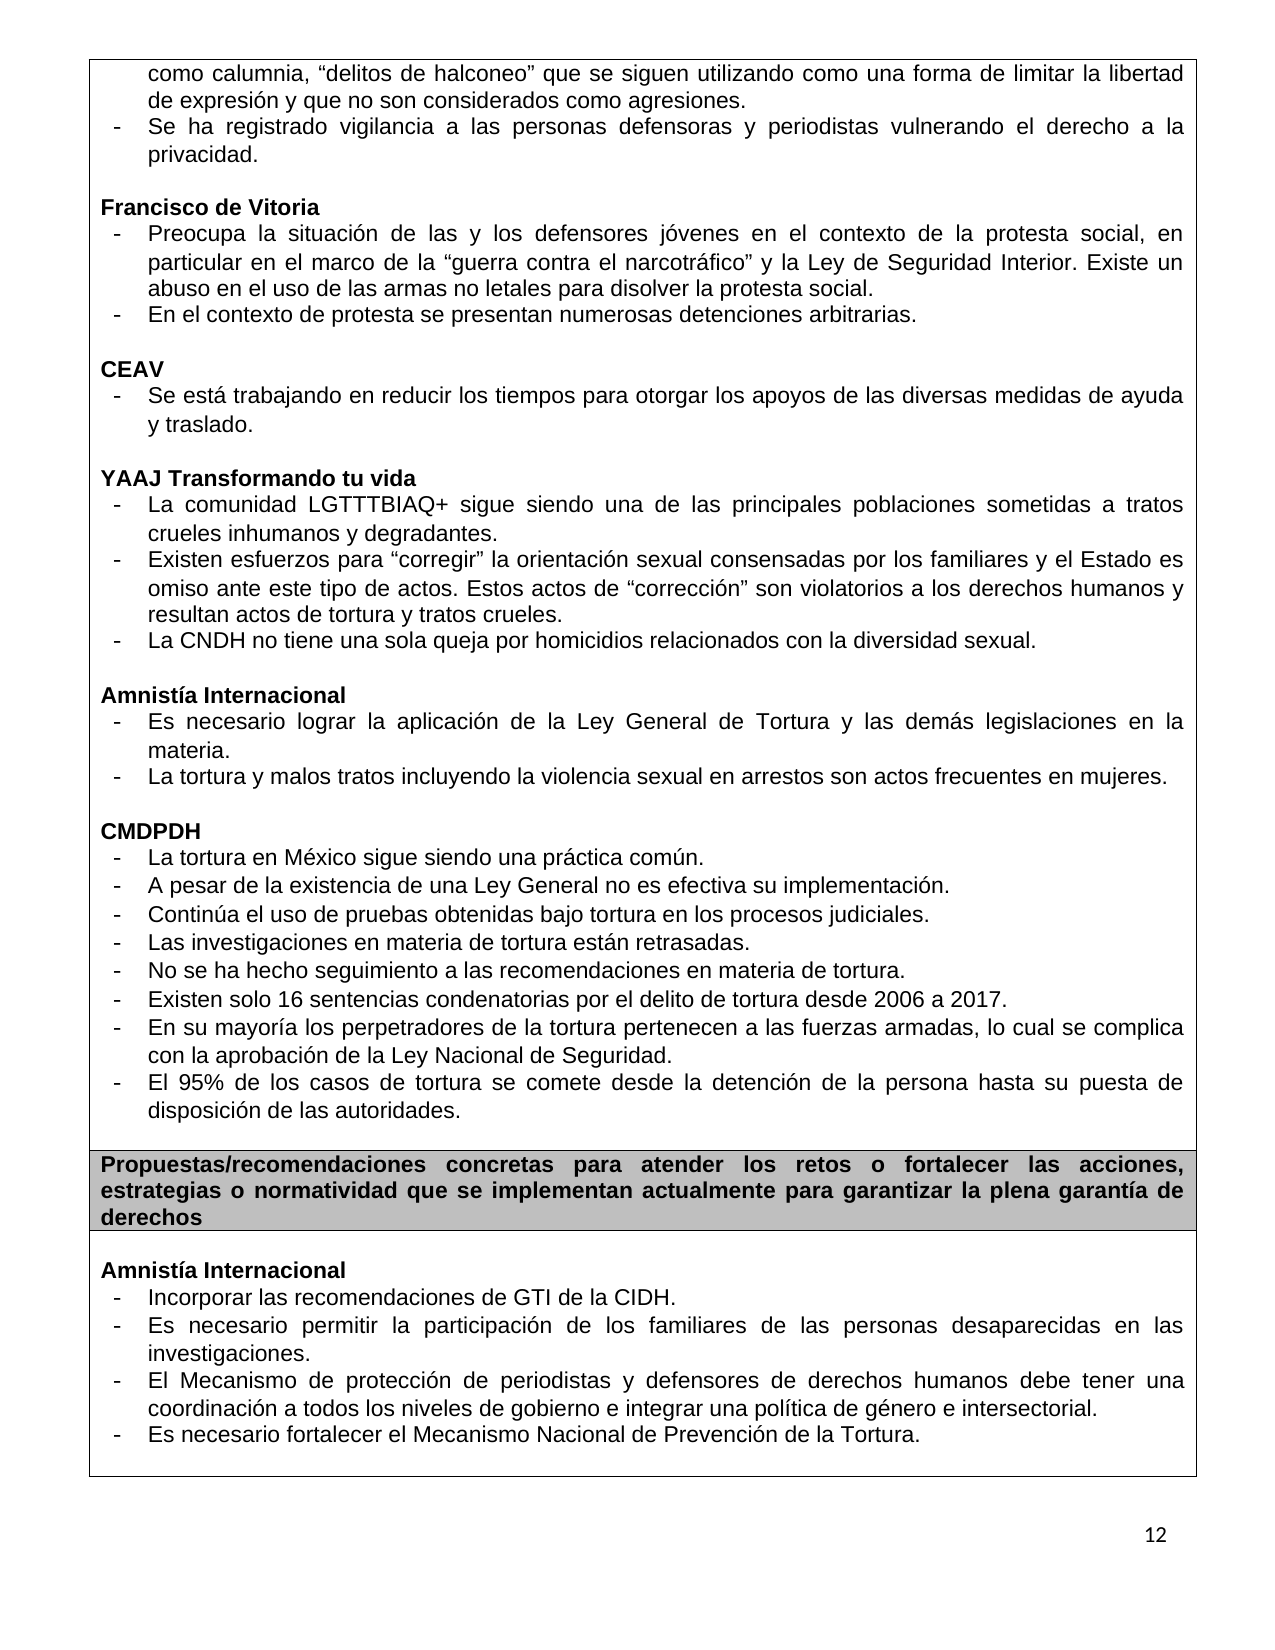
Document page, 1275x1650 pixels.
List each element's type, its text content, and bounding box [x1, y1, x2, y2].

table_cell Propuestas/recomendaciones concretas para atender los retos o fortalecer las acciones, estrategias o normatividad que se implementan actualmente para garantizar la plena garantía de derechos [90, 1151, 1196, 1230]
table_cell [90, 1231, 1196, 1476]
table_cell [90, 60, 1196, 1150]
